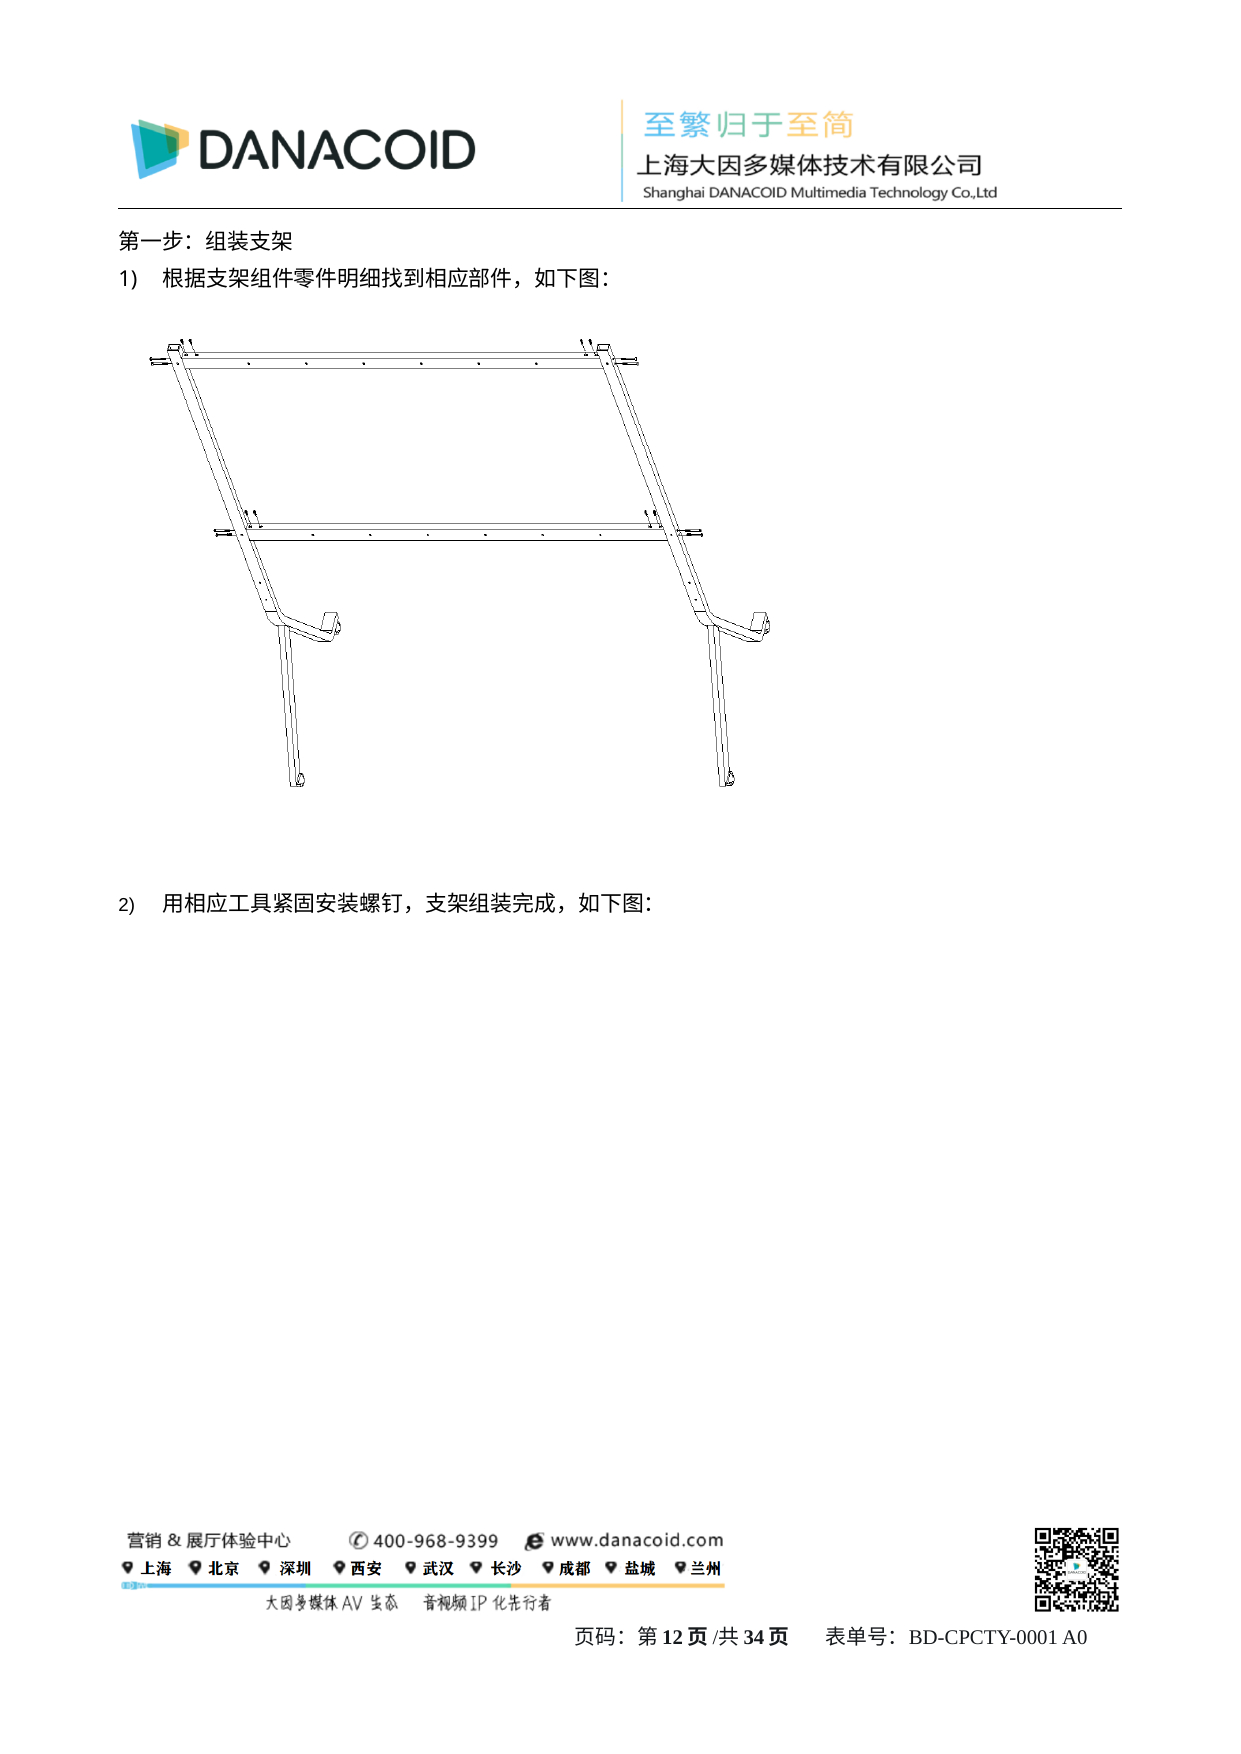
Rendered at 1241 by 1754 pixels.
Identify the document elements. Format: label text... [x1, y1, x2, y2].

picture [118, 297, 831, 867]
list 根据支架组件零件明细找到相应部件，如下图： [118, 261, 1122, 293]
text 第一步：组装支架 [118, 224, 1122, 256]
picture [118, 1505, 731, 1620]
picture [1028, 1521, 1125, 1618]
picture [615, 88, 1005, 206]
picture [118, 93, 480, 206]
list 用相应工具紧固安装螺钉，支架组装完成，如下图： [118, 885, 1122, 918]
